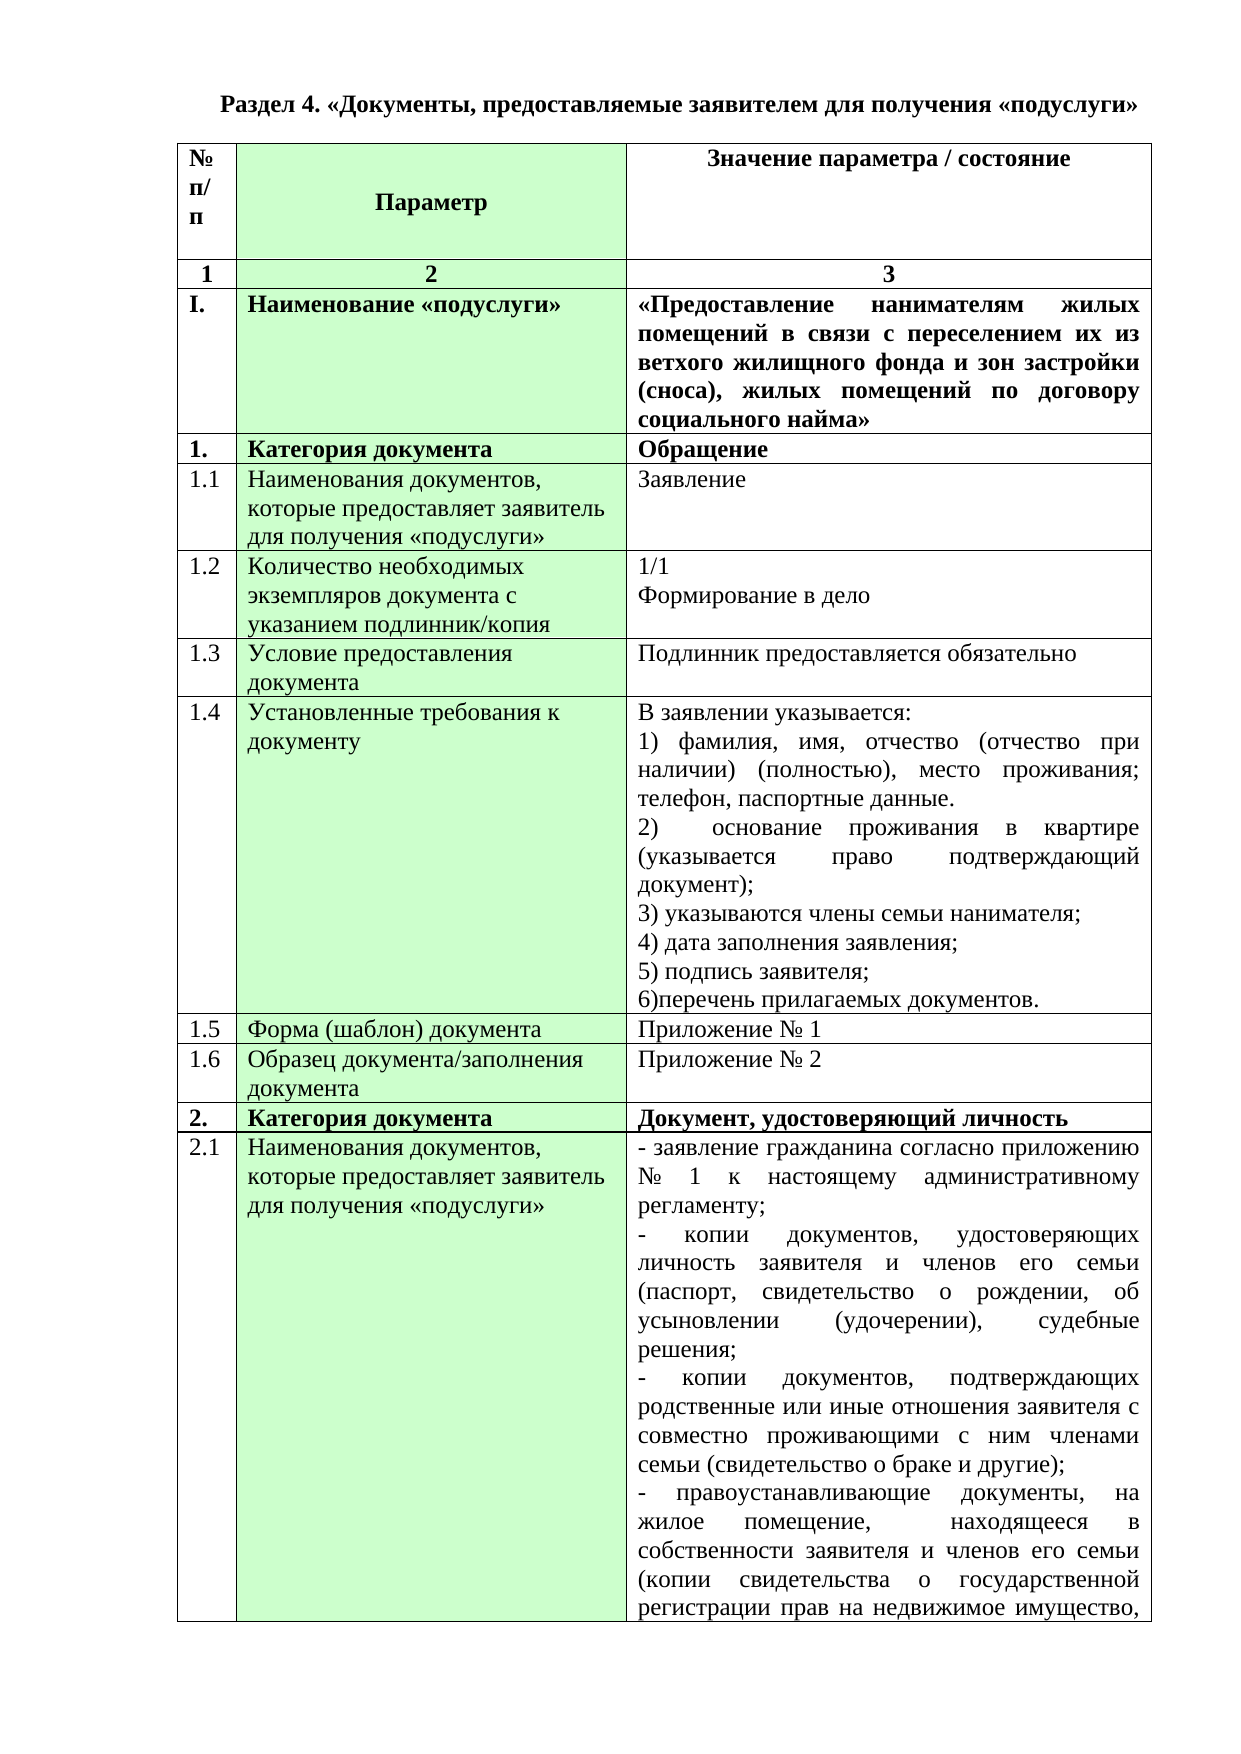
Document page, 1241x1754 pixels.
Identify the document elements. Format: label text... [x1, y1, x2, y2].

table_cell Установленные требования к документу [237, 697, 626, 1013]
table_cell Приложение № 2 [627, 1044, 1151, 1102]
table_cell 1. [178, 434, 236, 463]
table_cell 1/1 Формирование в дело [627, 551, 1151, 637]
table_cell Приложение № 1 [627, 1014, 1151, 1043]
table_cell Документ, удостоверяющий личность [627, 1103, 1151, 1131]
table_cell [237, 1133, 626, 1621]
table_header Значение параметра / состояние [627, 144, 1151, 258]
table_cell Наименование «подуслуги» [237, 289, 626, 433]
table_cell 2. [178, 1103, 236, 1131]
table_cell Заявление [627, 464, 1151, 550]
table_cell Категория документа [237, 434, 626, 463]
table_cell Обращение [627, 434, 1151, 463]
table_cell 1 [178, 260, 236, 288]
table_cell Количество необходимых экземпляров документа с указанием подлинник/копия [237, 551, 626, 637]
table_cell 3 [627, 260, 1151, 288]
table_cell 1.6 [178, 1044, 236, 1102]
table_cell 2.1 [178, 1133, 236, 1621]
table_cell Образец документа/заполнения документа [237, 1044, 626, 1102]
table_cell «Предоставление нанимателям жилых помещений в связи с переселением их из ветхого жилищного фонда и зон застройки (сноса), жилых помещений по договору социального найма» [627, 289, 1151, 433]
table_cell 1.3 [178, 639, 236, 696]
table_cell 1.5 [178, 1014, 236, 1043]
table_cell 1.2 [178, 551, 236, 637]
table_header № п/п [178, 144, 236, 258]
table_cell Условие предоставления документа [237, 639, 626, 696]
table_cell Форма (шаблон) документа [237, 1014, 626, 1043]
table_cell Наименования документов, которые предоставляет заявитель для получения «подуслуги» [237, 464, 626, 550]
text Раздел 4. «Документы, предоставляемые заявителем для получения «подуслуги» [177, 89, 1181, 117]
table_header Параметр [237, 144, 626, 258]
table_cell В заявлении указывается: 1) фамилия, имя, отчество (отчество при наличии) (полностью), место проживания; телефон, паспортные данные. 2) основание проживания в квартире (указывается право подтверждающий документ); 3) указываются члены семьи нанимателя; 4) дата заполнения заявления; 5) подпись заявителя; 6)перечень прилагаемых документов. [627, 697, 1151, 1013]
table_cell Категория документа [237, 1103, 626, 1131]
table_cell 1.1 [178, 464, 236, 550]
table_cell Подлинник предоставляется обязательно [627, 639, 1151, 696]
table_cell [627, 1133, 1151, 1621]
table_cell 2 [237, 260, 626, 288]
table_cell I. [178, 289, 236, 433]
table_cell 1.4 [178, 697, 236, 1013]
